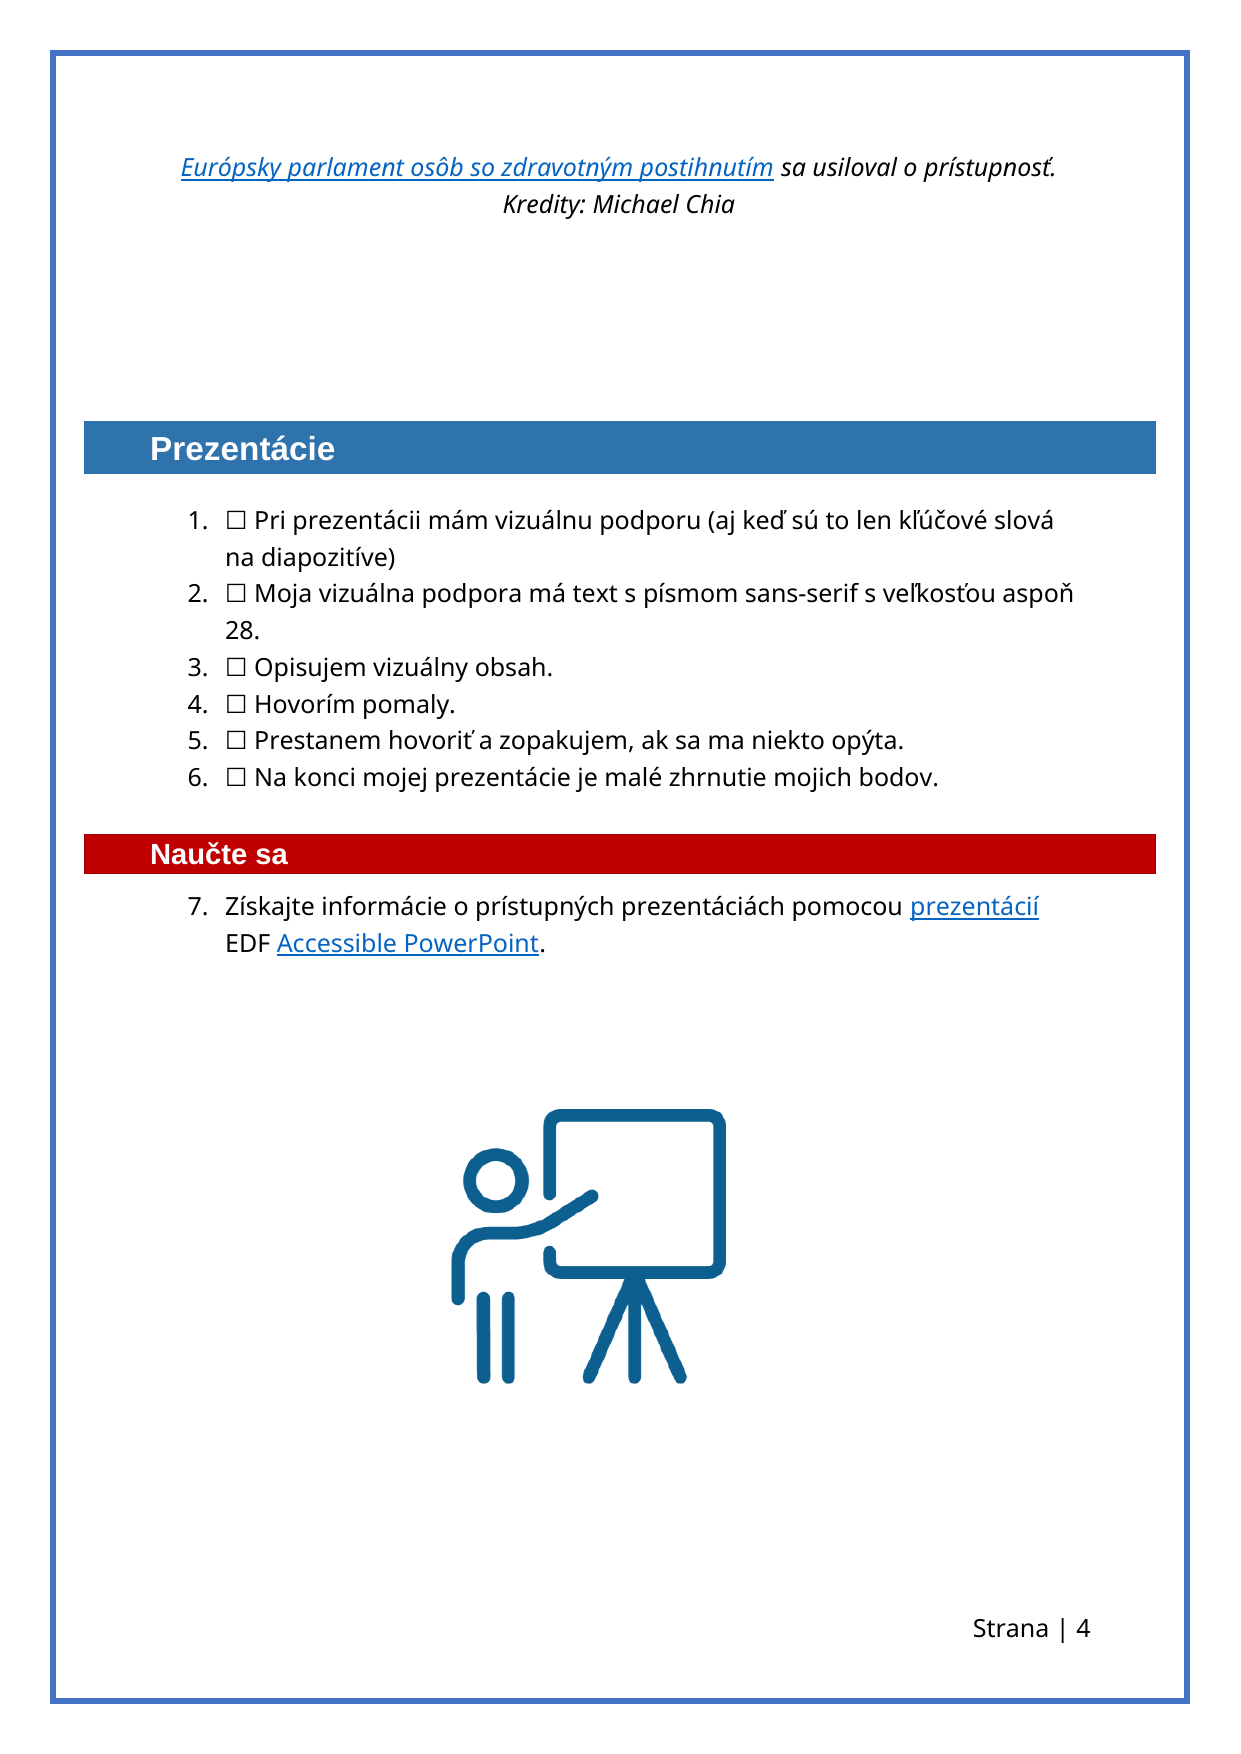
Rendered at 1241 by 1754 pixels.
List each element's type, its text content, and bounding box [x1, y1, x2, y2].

subtitle Prezentácie [85, 423, 1155, 473]
list Získajte informácie o prístupných prezentáciách pomocou prezentácií EDF Accessible PowerPoint. [187, 889, 1090, 960]
subtitle Naučte sa [85, 835, 1155, 873]
list Opisujem vizuálny obsah. [187, 649, 1090, 683]
list Pri prezentácii mám vizuálnu podporu (aj keď sú to len kľúčové slová na diapozitíve) [187, 502, 1090, 573]
picture [389, 1026, 805, 1461]
list Na konci mojej prezentácie je malé zhrnutie mojich bodov. [187, 760, 1090, 794]
list Moja vizuálna podpora má text s písmom sans-serif s veľkosťou aspoň 28. [187, 576, 1090, 647]
text Európsky parlament osôb so zdravotným postihnutím sa usiloval o prístupnosť. Kredity: Michael Chia [150, 150, 1090, 221]
list Prestanem hovoriť a zopakujem, ak sa ma niekto opýta. [187, 723, 1090, 757]
list Hovorím pomaly. [187, 686, 1090, 720]
